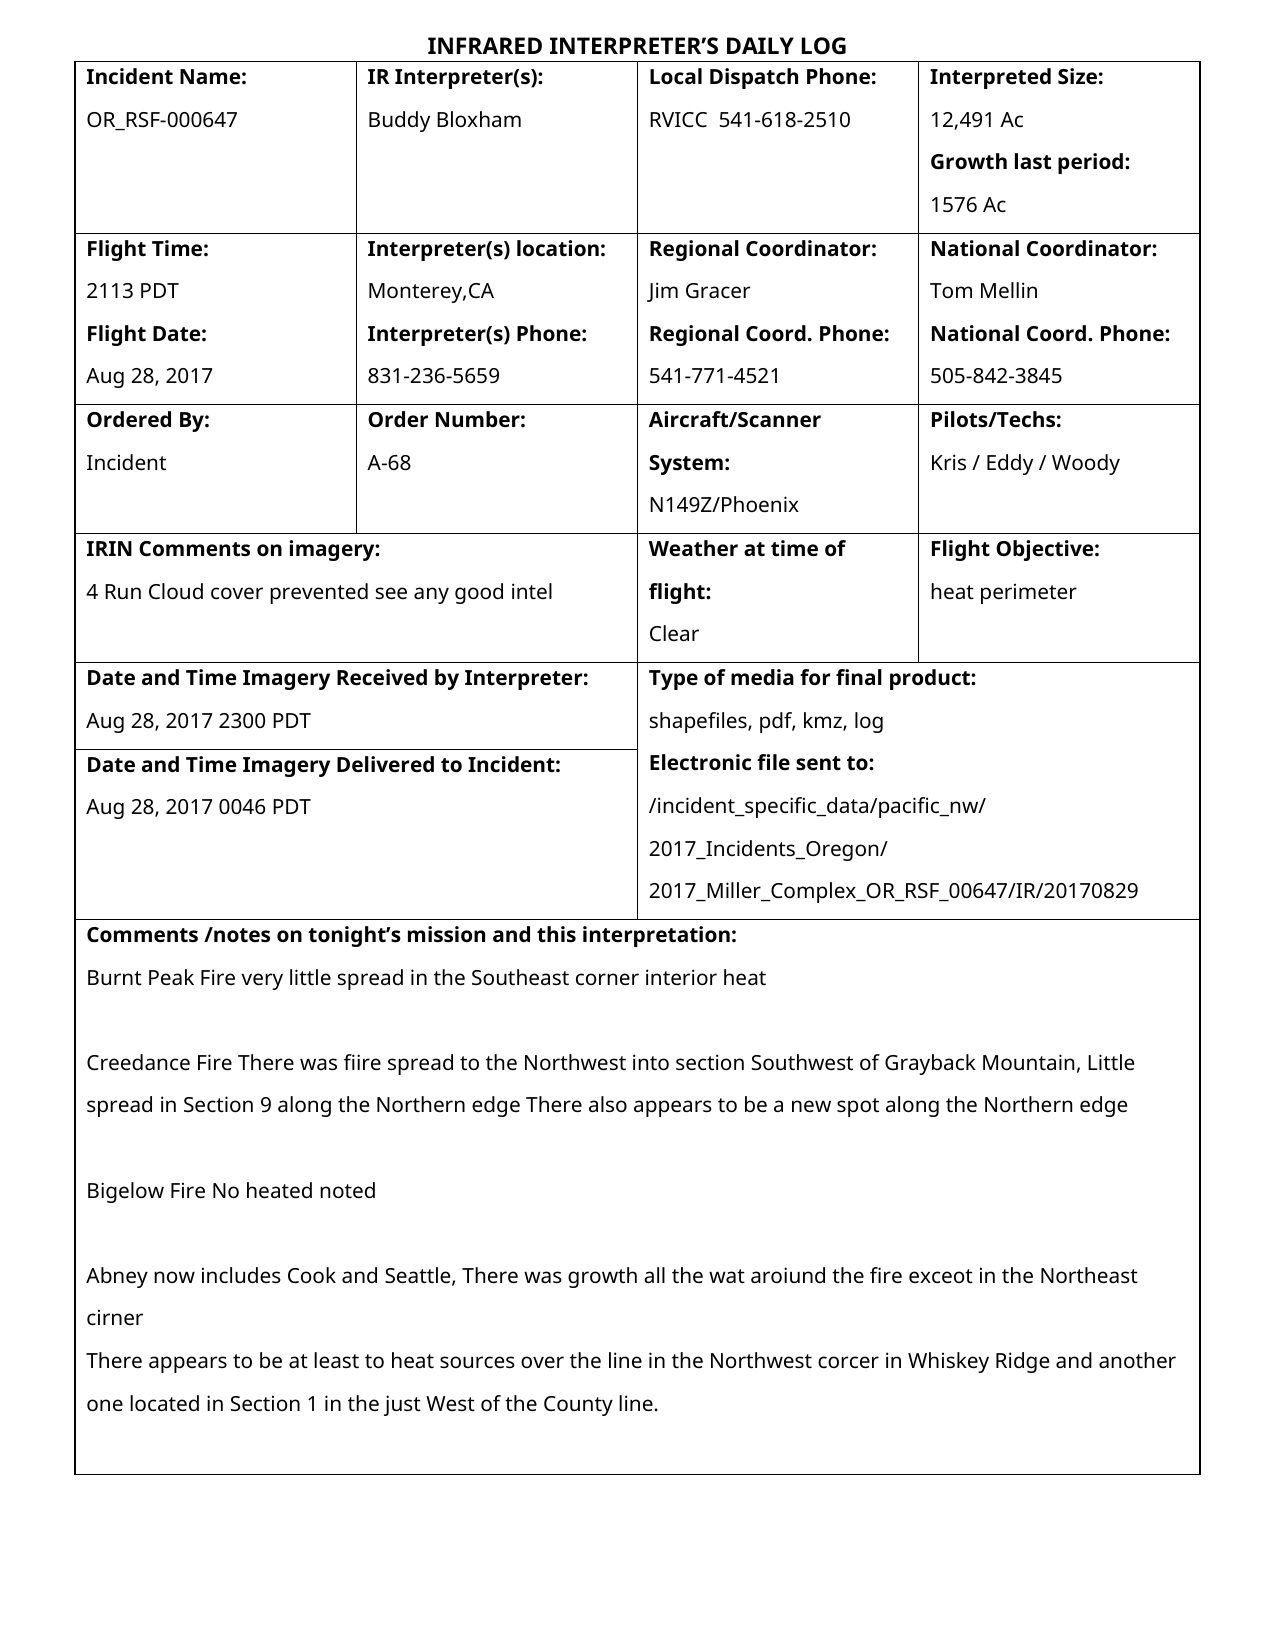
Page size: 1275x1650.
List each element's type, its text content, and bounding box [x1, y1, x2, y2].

table_cell Comments /notes on tonight’s mission and this interpretation: Burnt Peak Fire very little spread in the Southeast corner interior heat Creedance Fire There was fiire spread to the Northwest into section Southwest of Grayback Mountain, Little spread in Section 9 along the Northern edge There also appears to be a new spot along the Northern edge Bigelow Fire No heated noted Abney now includes Cook and Seattle, There was growth all the wat aroiund the fire exceot in the Northeast cirner There appears to be at least to heat sources over the line in the Northwest corcer in Whiskey Ridge and another one located in Section 1 in the just West of the County line. [76, 920, 1199, 1474]
table_cell Pilots/Techs: Kris / Eddy / Woody [919, 405, 1199, 533]
table_cell Date and Time Imagery Received by Interpreter: Aug 28, 2017 2300 PDT [76, 663, 637, 749]
table_cell Order Number: A-68 [357, 405, 637, 533]
table_header Interpreted Size: 12,491 Ac Growth last period: 1576 Ac [919, 62, 1199, 233]
table_cell Flight Time: 2113 PDT Flight Date: Aug 28, 2017 [76, 234, 356, 404]
table_cell Ordered By: Incident [76, 405, 356, 533]
table_cell National Coordinator: Tom Mellin National Coord. Phone: 505-842-3845 [919, 234, 1199, 404]
table_cell Flight Objective: heat perimeter [919, 534, 1199, 662]
table_cell Type of media for final product: shapefiles, pdf, kmz, log Electronic file sent to: /incident_specific_data/pacific_nw/2017_Incidents_Oregon/2017_Miller_Complex_OR_RSF_00647/IR/20170829 [638, 663, 1199, 919]
table_header Local Dispatch Phone: RVICC 541-618-2510 [638, 62, 918, 233]
table_cell Aircraft/Scanner System: N149Z/Phoenix [638, 405, 918, 533]
table_header IR Interpreter(s): Buddy Bloxham [357, 62, 637, 233]
table_cell IRIN Comments on imagery: 4 Run Cloud cover prevented see any good intel [76, 534, 637, 662]
table_cell Interpreter(s) location: Monterey,CA Interpreter(s) Phone: 831-236-5659 [357, 234, 637, 404]
table_cell Regional Coordinator: Jim Gracer Regional Coord. Phone: 541-771-4521 [638, 234, 918, 404]
table_cell Date and Time Imagery Delivered to Incident: Aug 28, 2017 0046 PDT [76, 750, 637, 919]
table_header Incident Name: OR_RSF-000647 [76, 62, 356, 233]
table_cell Weather at time of flight: Clear [638, 534, 918, 662]
